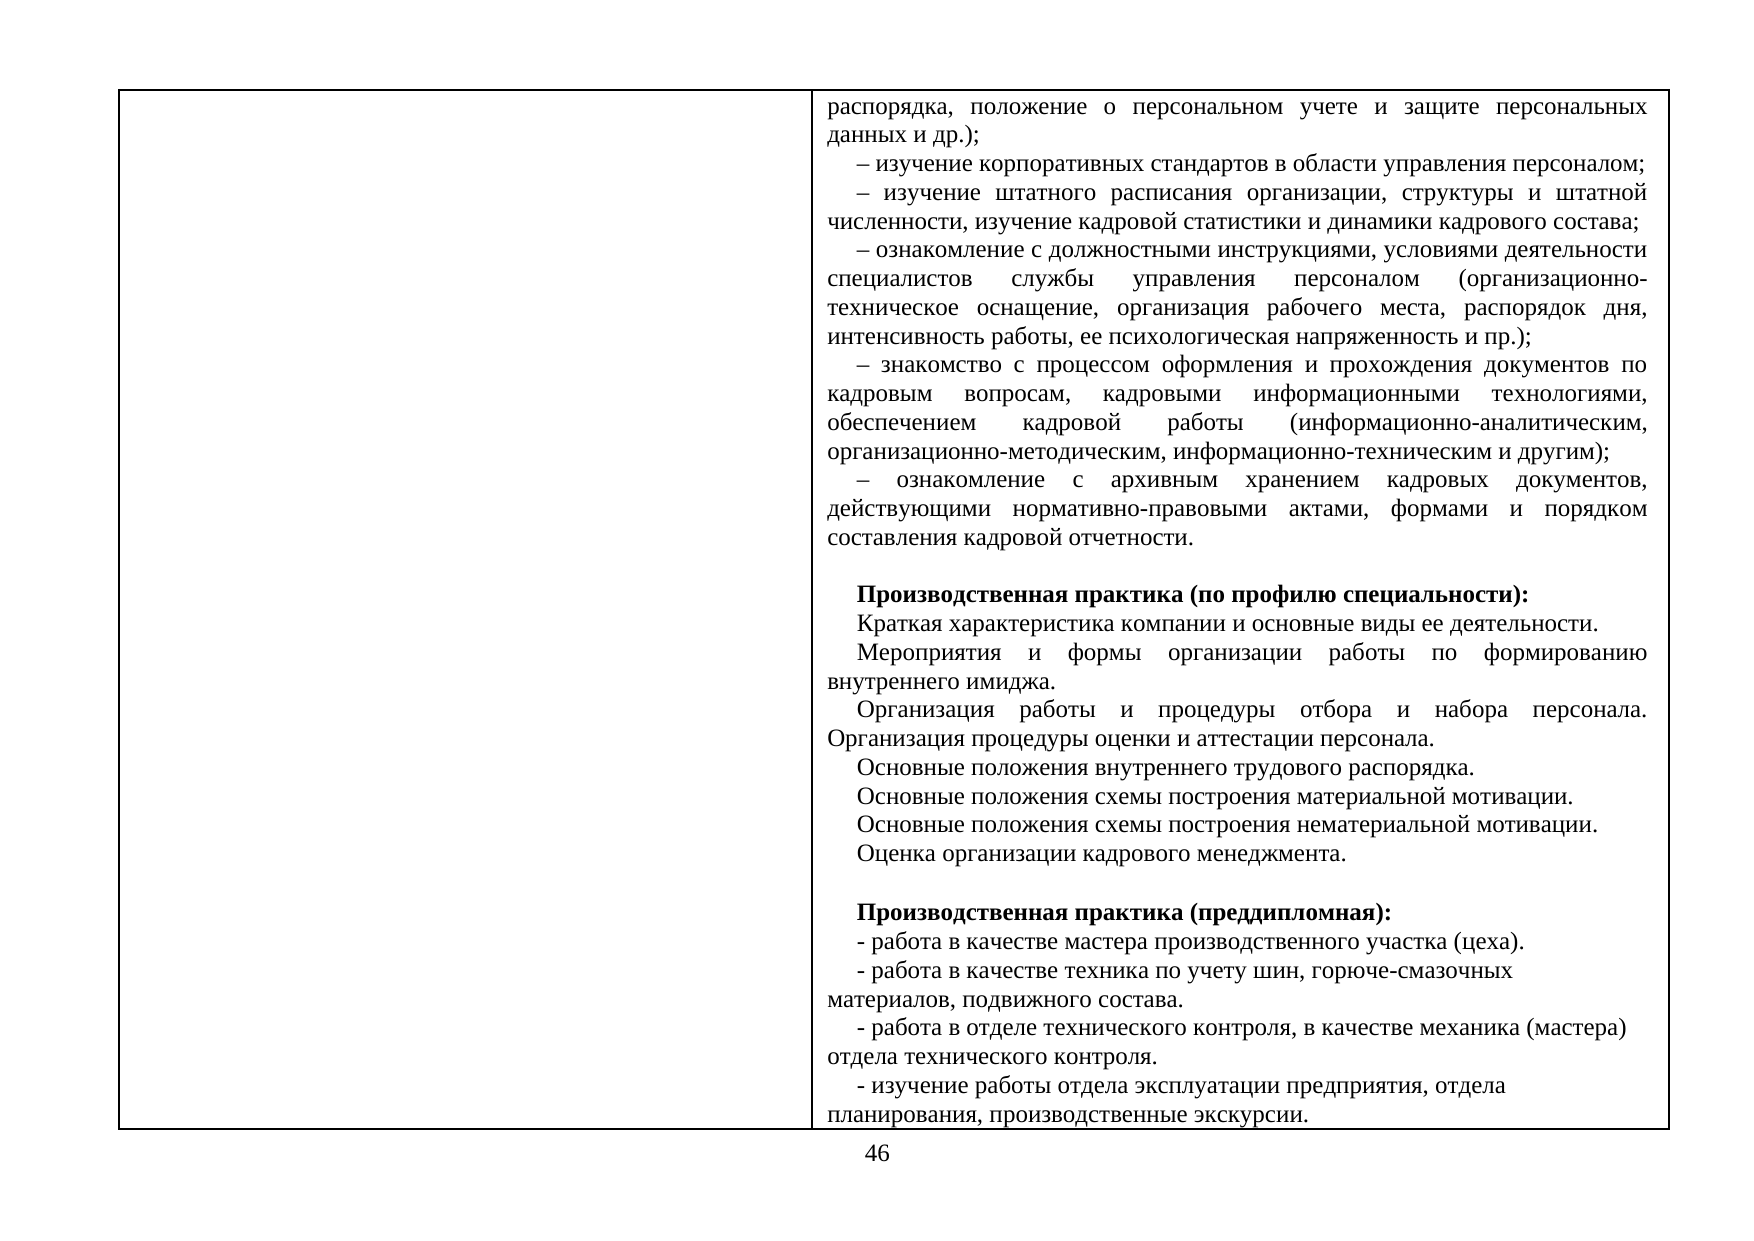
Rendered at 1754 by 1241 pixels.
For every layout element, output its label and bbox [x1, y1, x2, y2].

table_cell [120, 91, 811, 1127]
table_cell [813, 91, 1668, 1127]
